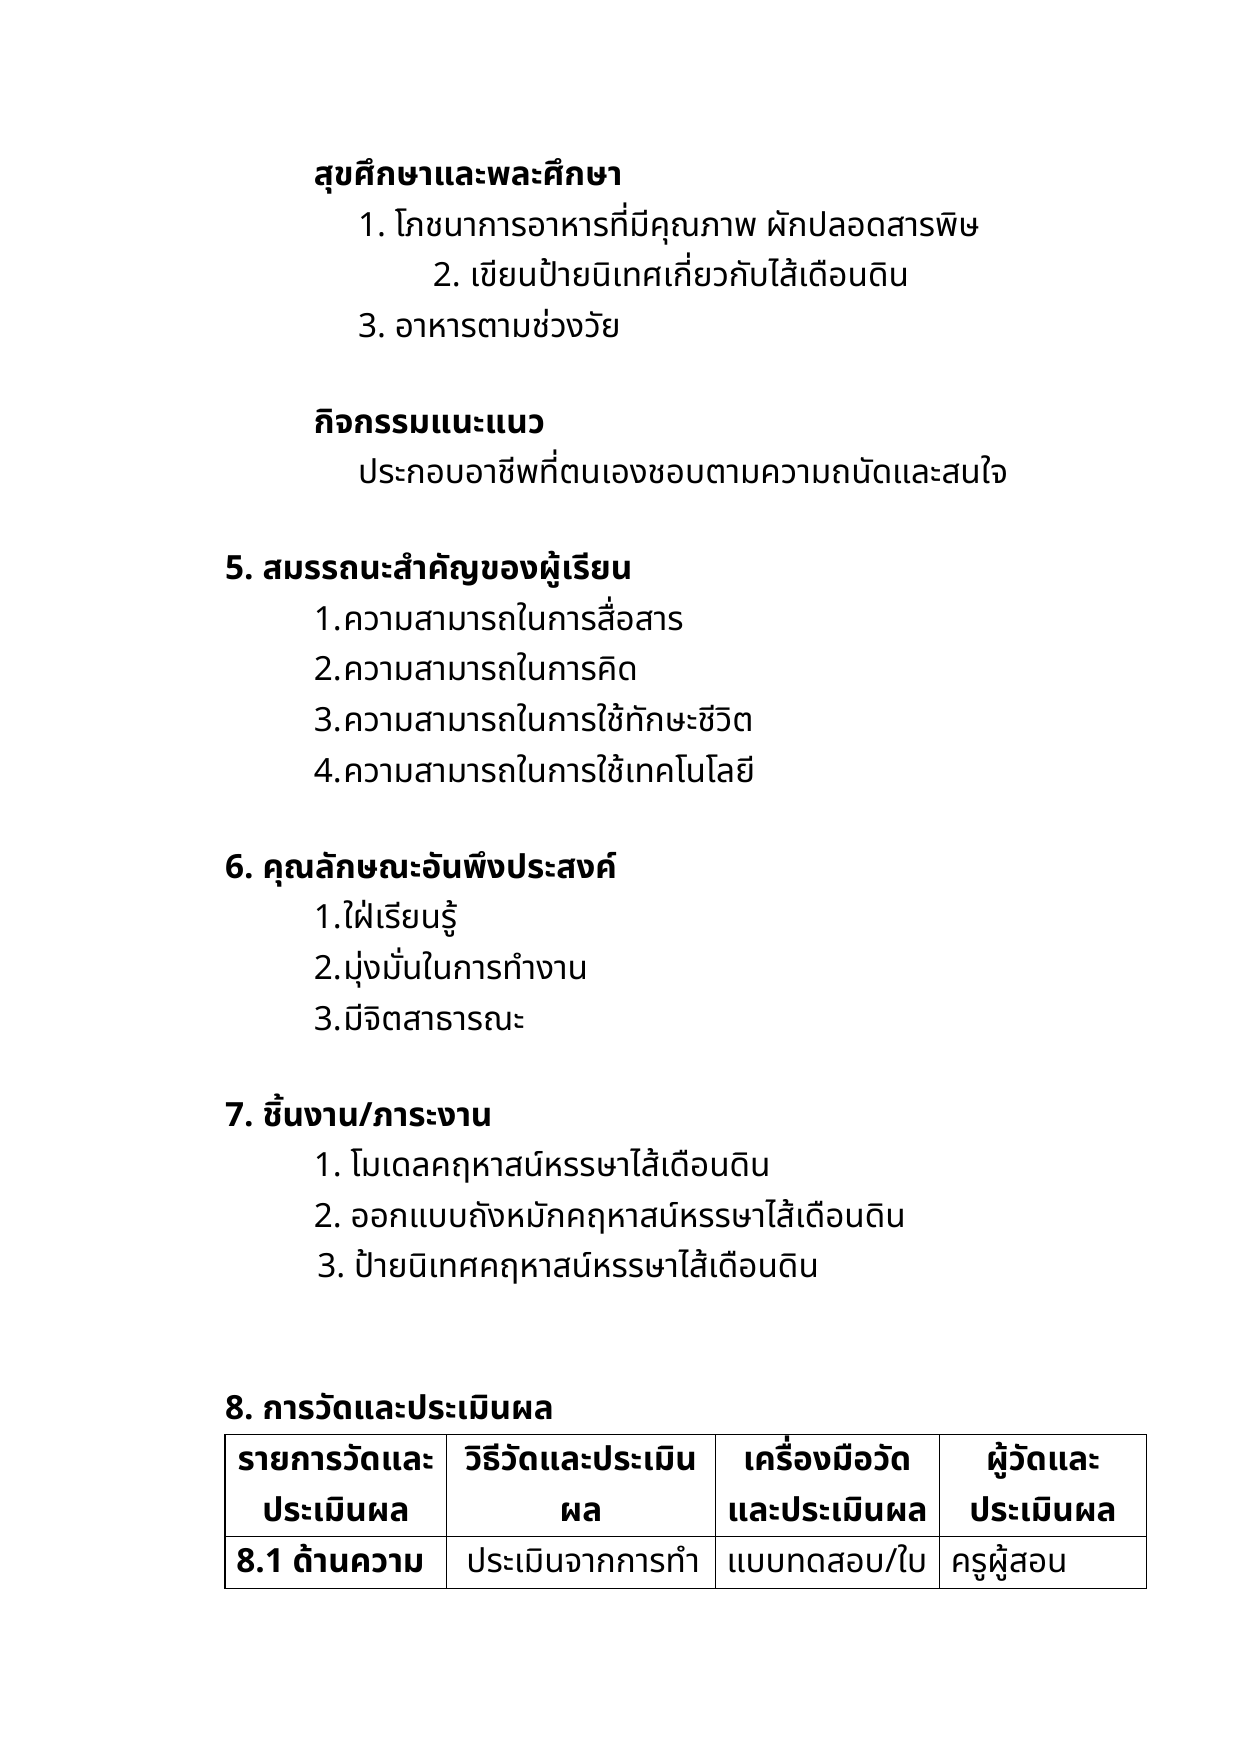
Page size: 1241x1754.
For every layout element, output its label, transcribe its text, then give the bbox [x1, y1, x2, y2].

list ความสามารถในการสื่อสาร [225, 594, 1090, 645]
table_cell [940, 1537, 1146, 1588]
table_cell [447, 1537, 715, 1588]
table_cell 8.1 ด้านความรู้ [226, 1537, 446, 1588]
table_header ผู้วัดและประเมินผล [940, 1435, 1146, 1536]
list มีจิตสาธารณะ [225, 994, 1090, 1045]
text ประกอบอาชีพที่ตนเองชอบตามความถนัดและสนใจ [358, 448, 1090, 498]
list ความสามารถในการใช้ทักษะชีวิต [225, 696, 1090, 746]
text 5. สมรรถนะสำคัญของผู้เรียน [225, 544, 1090, 594]
list 2. ออกแบบถังหมักคฤหาสน์หรรษาไส้เดือนดิน [225, 1192, 1090, 1242]
table_header รายการวัดและประเมินผล [226, 1435, 446, 1536]
text สุขศึกษาและพละศึกษา [225, 150, 1090, 200]
list 1. โมเดลคฤหาสน์หรรษาไส้เดือนดิน [225, 1141, 1090, 1192]
list ความสามารถในการใช้เทคโนโลยี [225, 746, 1090, 797]
text กิจกรรมแนะแนว [225, 398, 1090, 448]
text 7. ชิ้นงาน/ภาระงาน [225, 1090, 1090, 1141]
list ความสามารถในการคิด [225, 645, 1090, 696]
list ใฝ่เรียนรู้ [225, 893, 1090, 944]
table_header วิธีวัดและประเมินผล [447, 1435, 715, 1536]
text 1. โภชนาการอาหารที่มีคุณภาพ ผักปลอดสารพิษ [225, 200, 1090, 251]
list มุ่งมั่นในการทำงาน [225, 944, 1090, 994]
text 3. อาหารตามช่วงวัย [225, 302, 1090, 352]
text 8. การวัดและประเมินผล [225, 1384, 1090, 1434]
text 6. คุณลักษณะอันพึงประสงค์ [225, 842, 1090, 893]
table_header เครื่องมือวัดและประเมินผล [716, 1435, 939, 1536]
text 3. ป้ายนิเทศคฤหาสน์หรรษาไส้เดือนดิน [225, 1242, 1090, 1293]
text 2. เขียนป้ายนิเทศเกี่ยวกับไส้เดือนดิน [225, 251, 1090, 302]
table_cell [716, 1537, 939, 1588]
